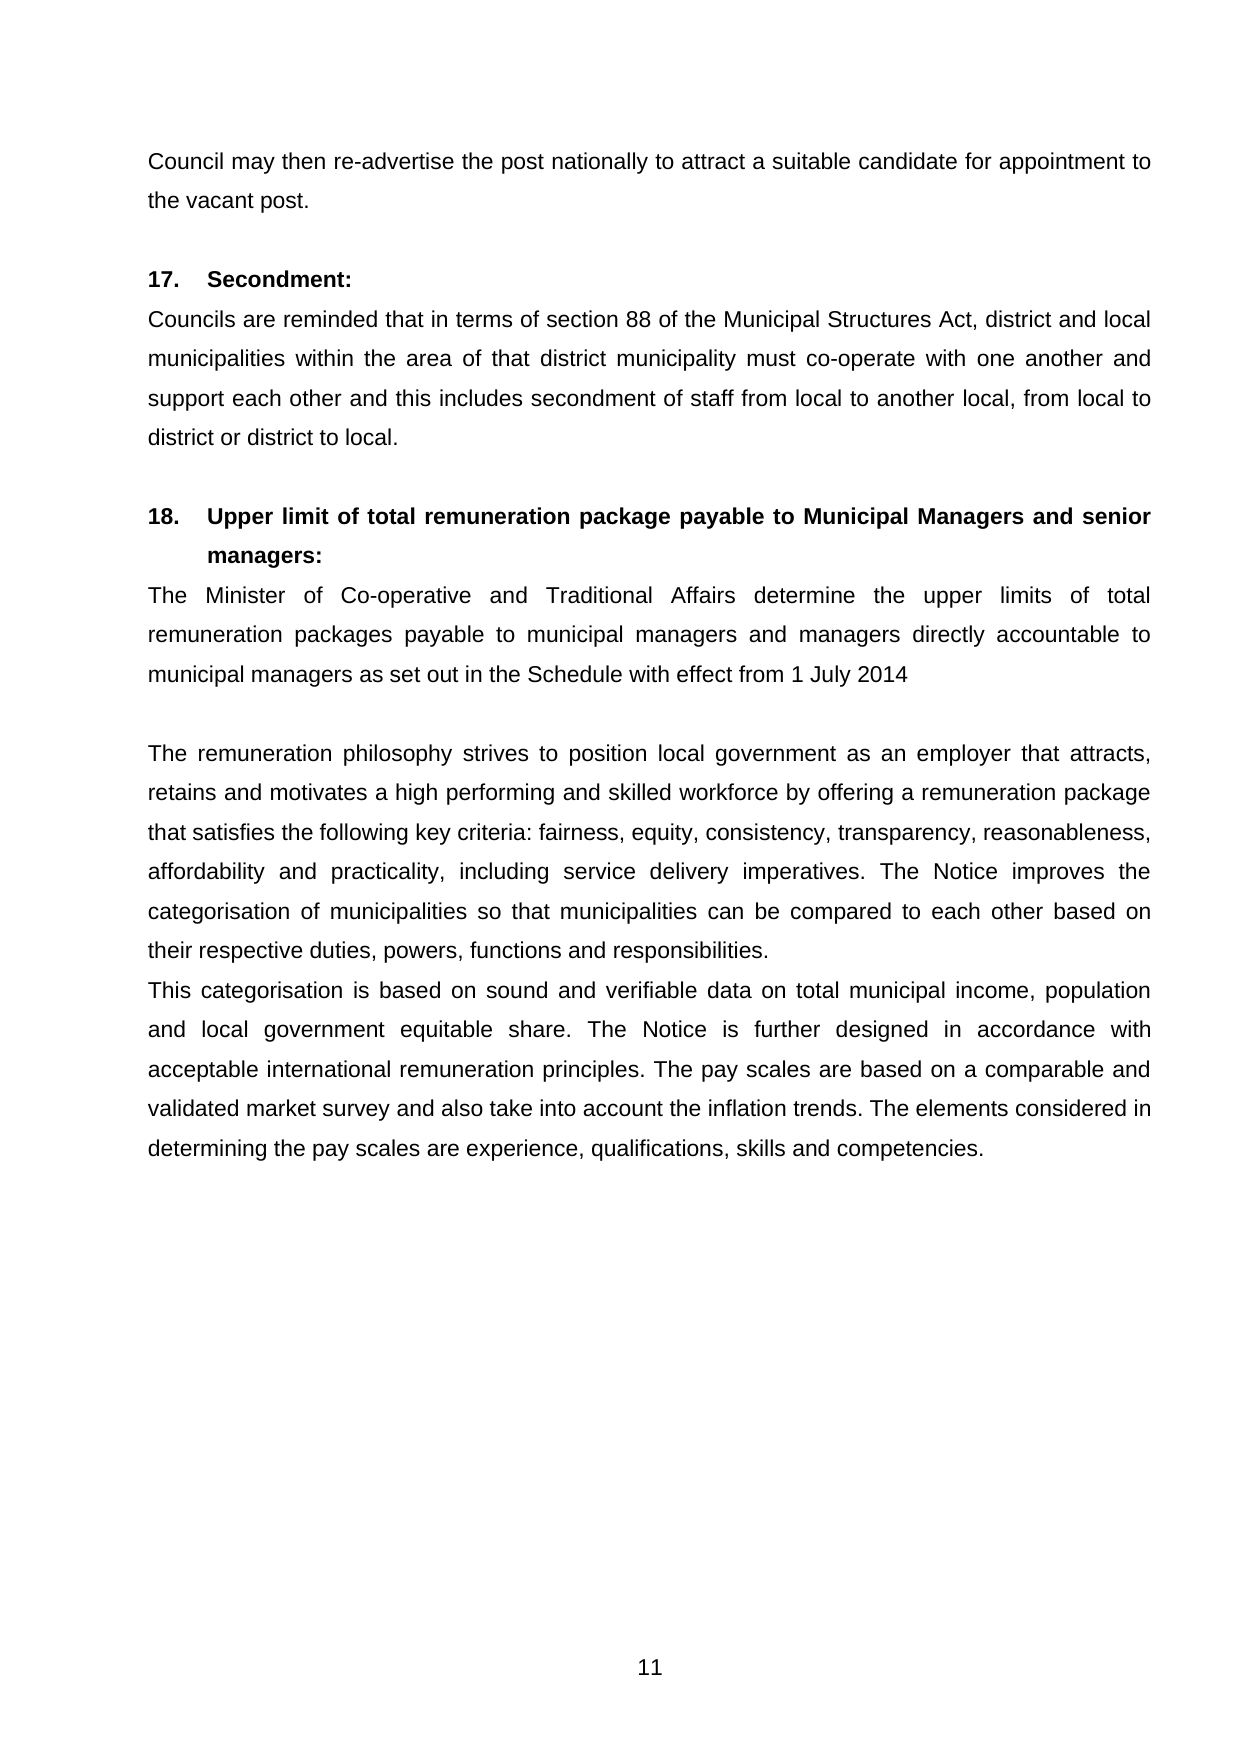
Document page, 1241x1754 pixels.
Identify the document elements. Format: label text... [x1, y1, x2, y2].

text Councils are reminded that in terms of section 88 of the Municipal Structures Act, district and local municipalities within the area of that district municipality must co-operate with one another and support each other and this includes secondment of staff from local to another local, from local to district or district to local. [148, 306, 1152, 450]
text This categorisation is based on sound and verifiable data on total municipal income, population and local government equitable share. The Notice is further designed in accordance with acceptable international remuneration principles. The pay scales are based on a comparable and validated market survey and also take into account the inflation trends. The elements considered in determining the pay scales are experience, qualifications, skills and competencies. [148, 977, 1152, 1161]
subtitle 18. Upper limit of total remuneration package payable to Municipal Managers and senior managers: [148, 503, 1152, 569]
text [148, 148, 1152, 213]
text The remuneration philosophy strives to position local government as an employer that attracts, retains and motivates a high performing and skilled workforce by offering a remuneration package that satisfies the following key criteria: fairness, equity, consistency, transparency, reasonableness, affordability and practicality, including service delivery imperatives. The Notice improves the categorisation of municipalities so that municipalities can be compared to each other based on their respective duties, powers, functions and responsibilities. [148, 740, 1152, 964]
text The Minister of Co-operative and Traditional Affairs determine the upper limits of total remuneration packages payable to municipal managers and managers directly accountable to municipal managers as set out in the Schedule with effect from 1 July 2014 [148, 582, 1152, 687]
subtitle 17. Secondment: [148, 266, 1152, 292]
